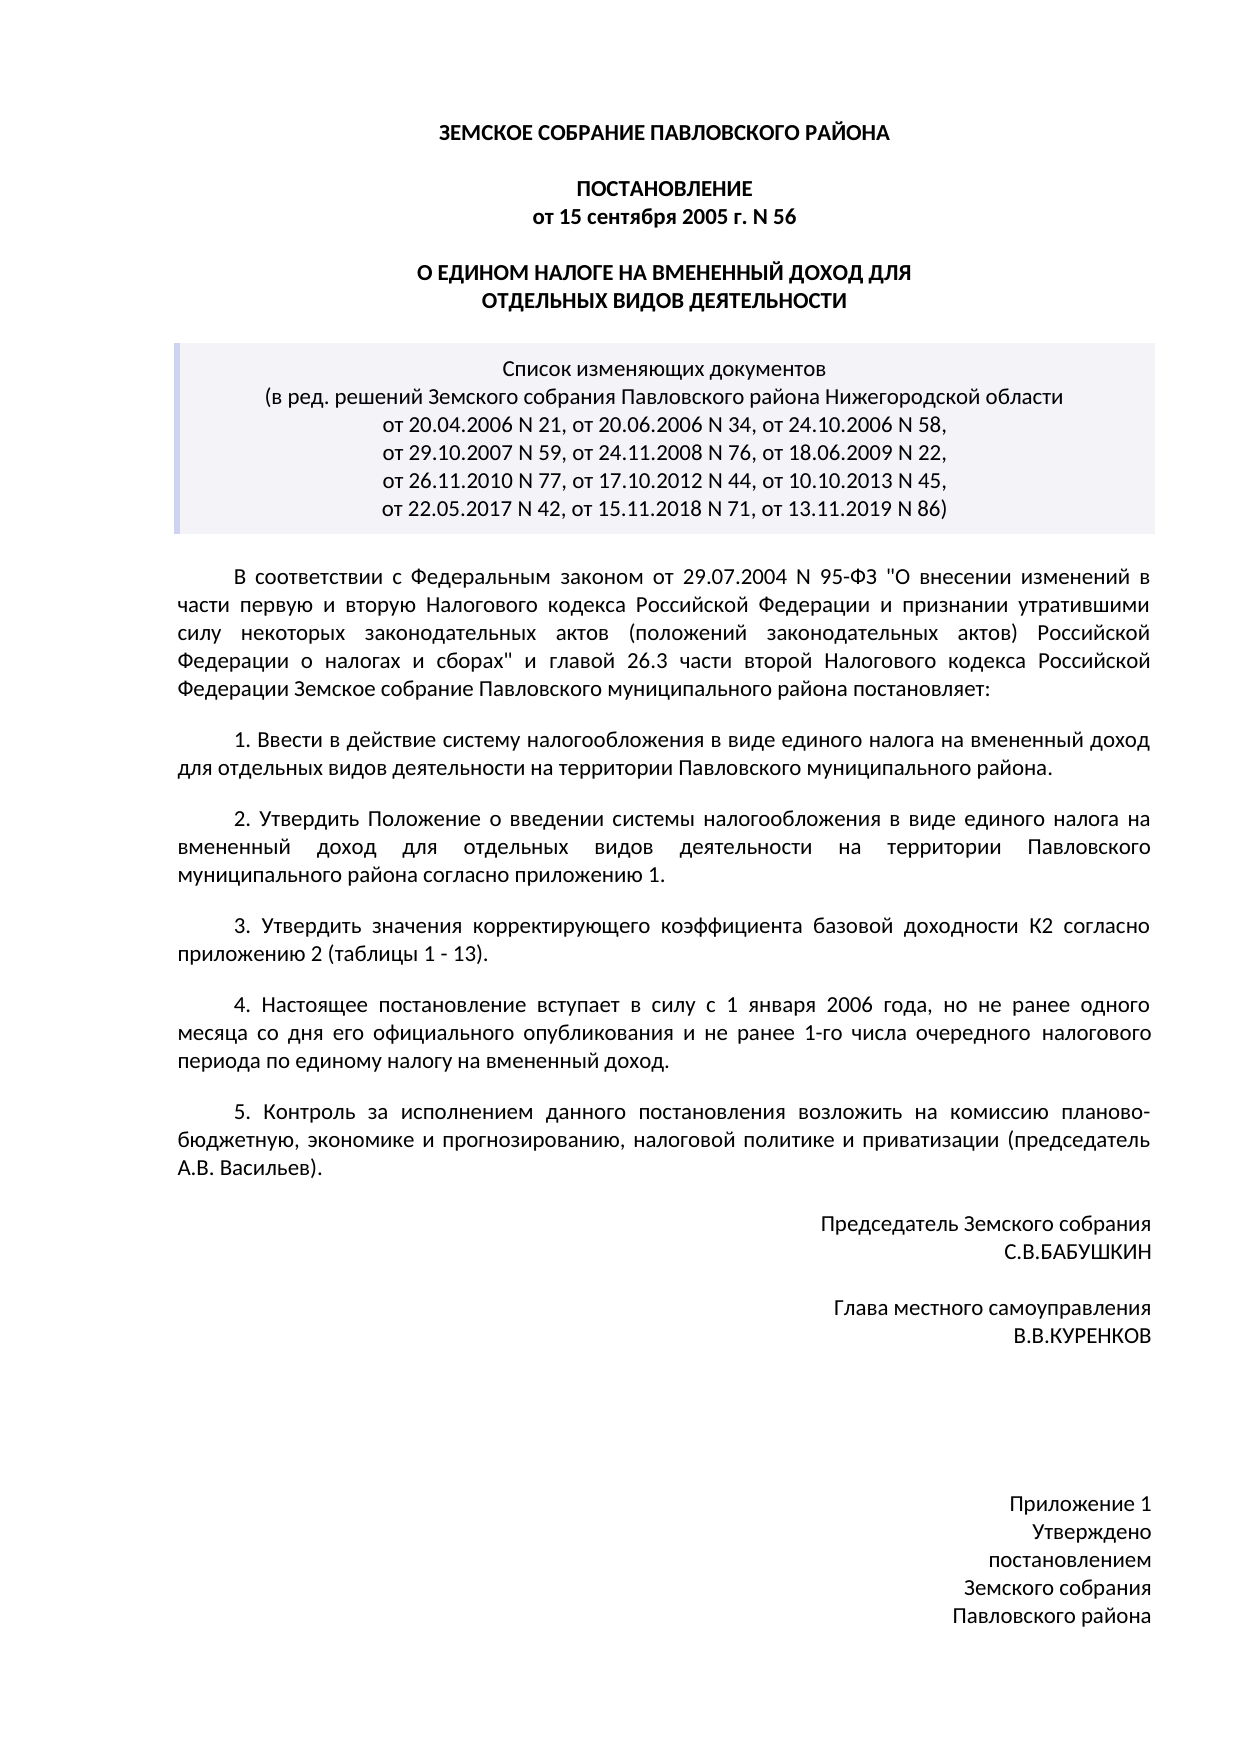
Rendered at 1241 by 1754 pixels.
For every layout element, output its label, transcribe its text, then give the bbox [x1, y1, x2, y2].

title ОТДЕЛЬНЫХ ВИДОВ ДЕЯТЕЛЬНОСТИ [177, 286, 1152, 314]
text Утверждено [177, 1517, 1152, 1545]
text 1. Ввести в действие систему налогообложения в виде единого налога на вмененный доход для отдельных видов деятельности на территории Павловского муниципального района. [177, 725, 1152, 781]
title от 15 сентября 2005 г. N 56 [177, 202, 1152, 230]
text В соответствии с Федеральным законом от 29.07.2004 N 95-ФЗ "О внесении изменений в части первую и вторую Налогового кодекса Российской Федерации и признании утратившими силу некоторых законодательных актов (положений законодательных актов) Российской Федерации о налогах и сборах" и главой 26.3 части второй Налогового кодекса Российской Федерации Земское собрание Павловского муниципального района постановляет: [177, 562, 1152, 702]
text 2. Утвердить Положение о введении системы налогообложения в виде единого налога на вмененный доход для отдельных видов деятельности на территории Павловского муниципального района согласно приложению 1. [177, 804, 1152, 888]
text С.В.БАБУШКИН [177, 1237, 1152, 1265]
title О ЕДИНОМ НАЛОГЕ НА ВМЕНЕННЫЙ ДОХОД ДЛЯ [177, 258, 1152, 286]
text 4. Настоящее постановление вступает в силу с 1 января 2006 года, но не ранее одного месяца со дня его официального опубликования и не ранее 1-го числа очередного налогового периода по единому налогу на вмененный доход. [177, 990, 1152, 1074]
text Павловского района [177, 1601, 1152, 1629]
text Глава местного самоуправления [177, 1293, 1152, 1321]
text В.В.КУРЕНКОВ [177, 1321, 1152, 1349]
title ПОСТАНОВЛЕНИЕ [177, 174, 1152, 202]
text Земского собрания [177, 1573, 1152, 1601]
title ЗЕМСКОЕ СОБРАНИЕ ПАВЛОВСКОГО РАЙОНА [177, 118, 1152, 146]
text 5. Контроль за исполнением данного постановления возложить на комиссию планово-бюджетную, экономике и прогнозированию, налоговой политике и приватизации (председатель А.В. Васильев). [177, 1097, 1152, 1181]
text Председатель Земского собрания [177, 1209, 1152, 1237]
text постановлением [177, 1545, 1152, 1573]
text 3. Утвердить значения корректирующего коэффициента базовой доходности К2 согласно приложению 2 (таблицы 1 - 13). [177, 911, 1152, 967]
text Приложение 1 [177, 1489, 1152, 1517]
table_header Список изменяющих документов (в ред. решений Земского собрания Павловского района Нижегородской области от 20.04.2006 N 21, от 20.06.2006 N 34, от 24.10.2006 N 58, от 29.10.2007 N 59, от 24.11.2008 N 76, от 18.06.2009 N 22, от 26.11.2010 N 77, от 17.10.2012 N 44, от 10.10.2013 N 45, от 22.05.2017 N 42, от 15.11.2018 N 71, от 13.11.2019 N 86) [180, 343, 1149, 534]
